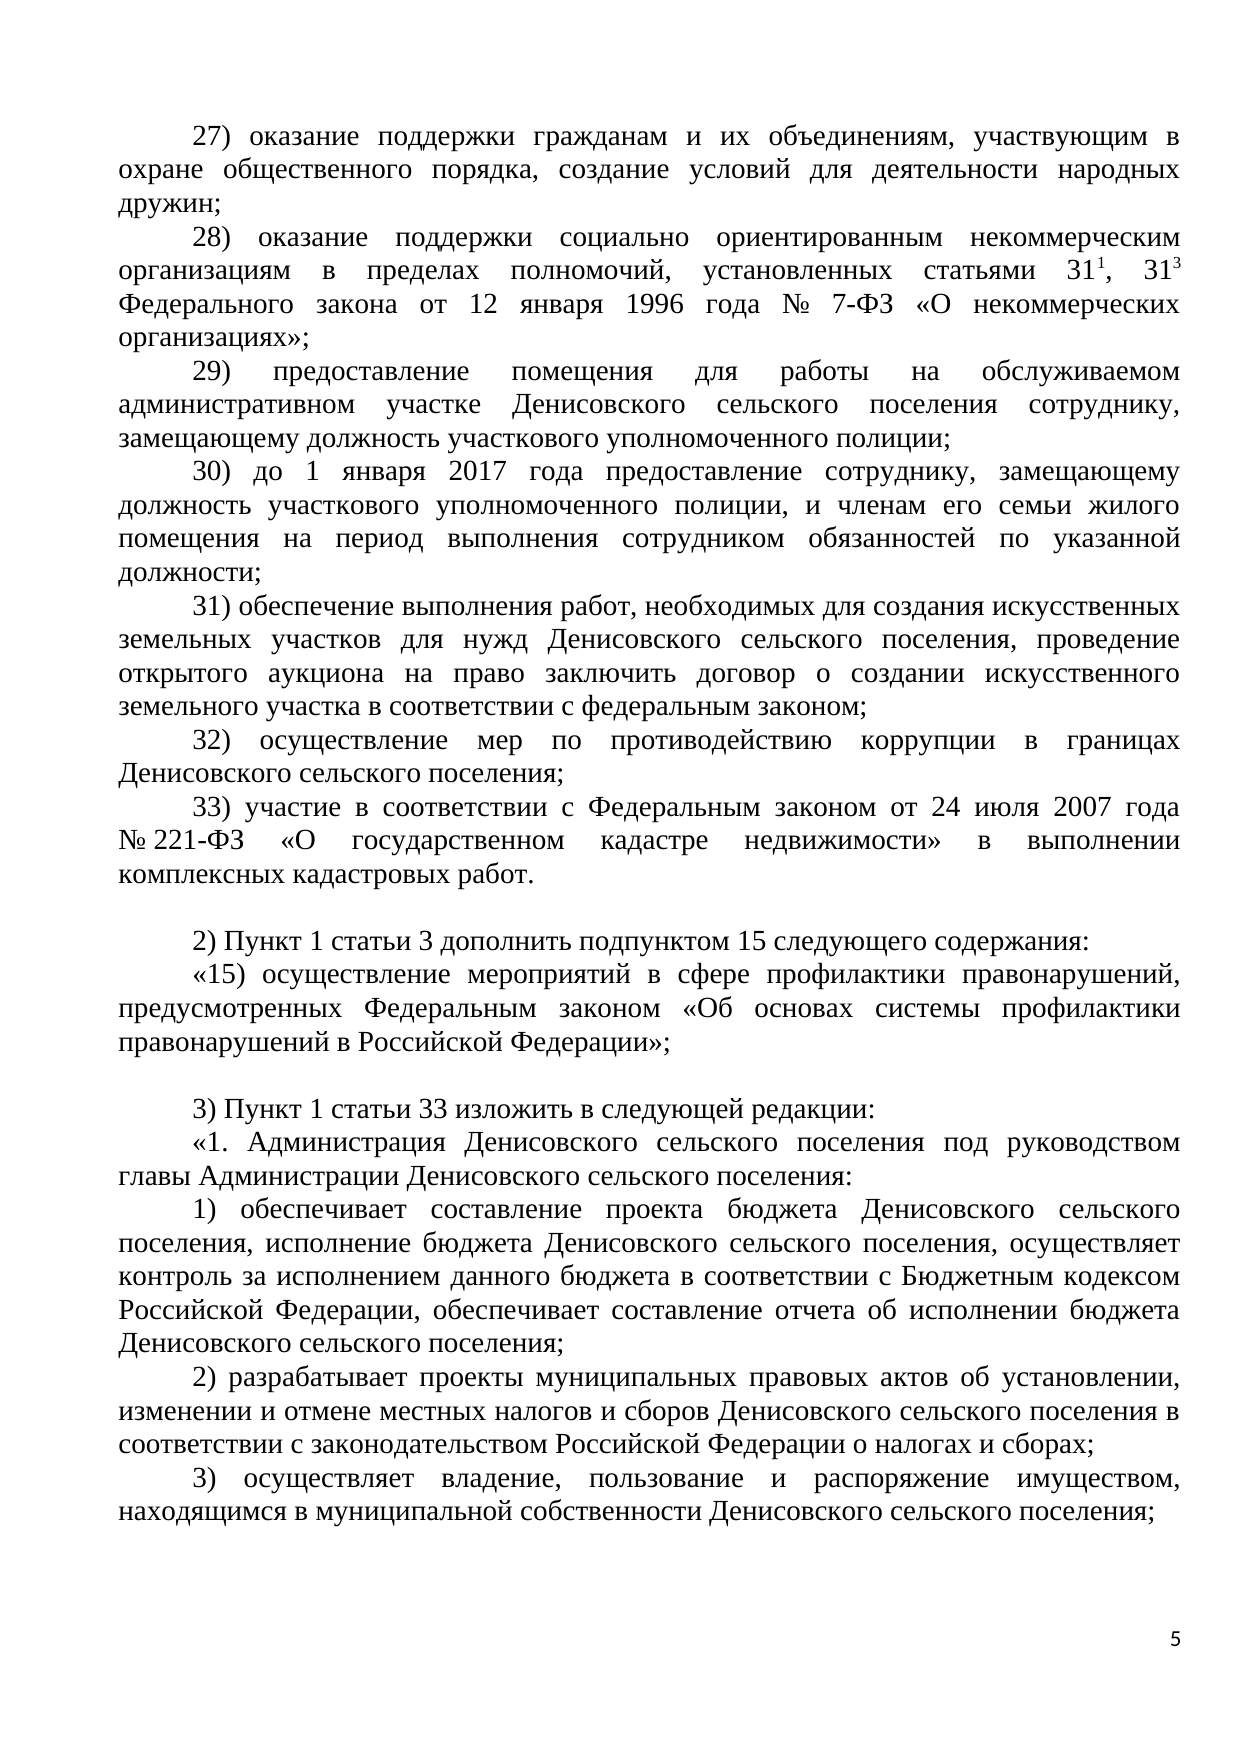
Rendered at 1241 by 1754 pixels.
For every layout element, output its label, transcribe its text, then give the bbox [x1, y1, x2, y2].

text 30) до 1 января 2017 года предоставление сотруднику, замещающему должность участкового уполномоченного полиции, и членам его семьи жилого помещения на период выполнения сотрудником обязанностей по указанной должности; [118, 453, 1181, 588]
text 3) осуществляет владение, пользование и распоряжение имуществом, находящимся в муниципальной собственности Денисовского сельского поселения; [118, 1460, 1181, 1527]
text 28) оказание поддержки социально ориентированным некоммерческим организациям в пределах полномочий, установленных статьями 311, 313 Федерального закона от 12 января 1996 года № 7-ФЗ «О некоммерческих организациях»; [118, 219, 1181, 353]
text 1) обеспечивает составление проекта бюджета Денисовского сельского поселения, исполнение бюджета Денисовского сельского поселения, осуществляет контроль за исполнением данного бюджета в соответствии с Бюджетным кодексом Российской Федерации, обеспечивает составление отчета об исполнении бюджета Денисовского сельского поселения; [118, 1191, 1181, 1359]
text 31) обеспечение выполнения работ, необходимых для создания искусственных земельных участков для нужд Денисовского сельского поселения, проведение открытого аукциона на право заключить договор о создании искусственного земельного участка в соответствии с федеральным законом; [118, 588, 1181, 722]
text 27) оказание поддержки гражданам и их объединениям, участвующим в охране общественного порядка, создание условий для деятельности народных дружин; [118, 118, 1181, 219]
text 29) предоставление помещения для работы на обслуживаемом административном участке Денисовского сельского поселения сотруднику, замещающему должность участкового уполномоченного полиции; [118, 353, 1181, 453]
text 2) Пункт 1 статьи 3 дополнить подпунктом 15 следующего содержания: [118, 923, 1181, 957]
text 32) осуществление мер по противодействию коррупции в границах Денисовского сельского поселения; [118, 722, 1181, 789]
text 3) Пункт 1 статьи 33 изложить в следующей редакции: [118, 1091, 1181, 1124]
text «15) осуществление мероприятий в сфере профилактики правонарушений, предусмотренных Федеральным законом «Об основах системы профилактики правонарушений в Российской Федерации»; [118, 957, 1181, 1057]
text 2) разрабатывает проекты муниципальных правовых актов об установлении, изменении и отмене местных налогов и сборов Денисовского сельского поселения в соответствии с законодательством Российской Федерации о налогах и сборах; [118, 1359, 1181, 1460]
text 33) участие в соответствии с Федеральным законом от 24 июля 2007 года № 221-ФЗ «О государственном кадастре недвижимости» в выполнении комплексных кадастровых работ. [118, 789, 1181, 889]
text «1. Администрация Денисовского сельского поселения под руководством главы Администрации Денисовского сельского поселения: [118, 1124, 1181, 1191]
